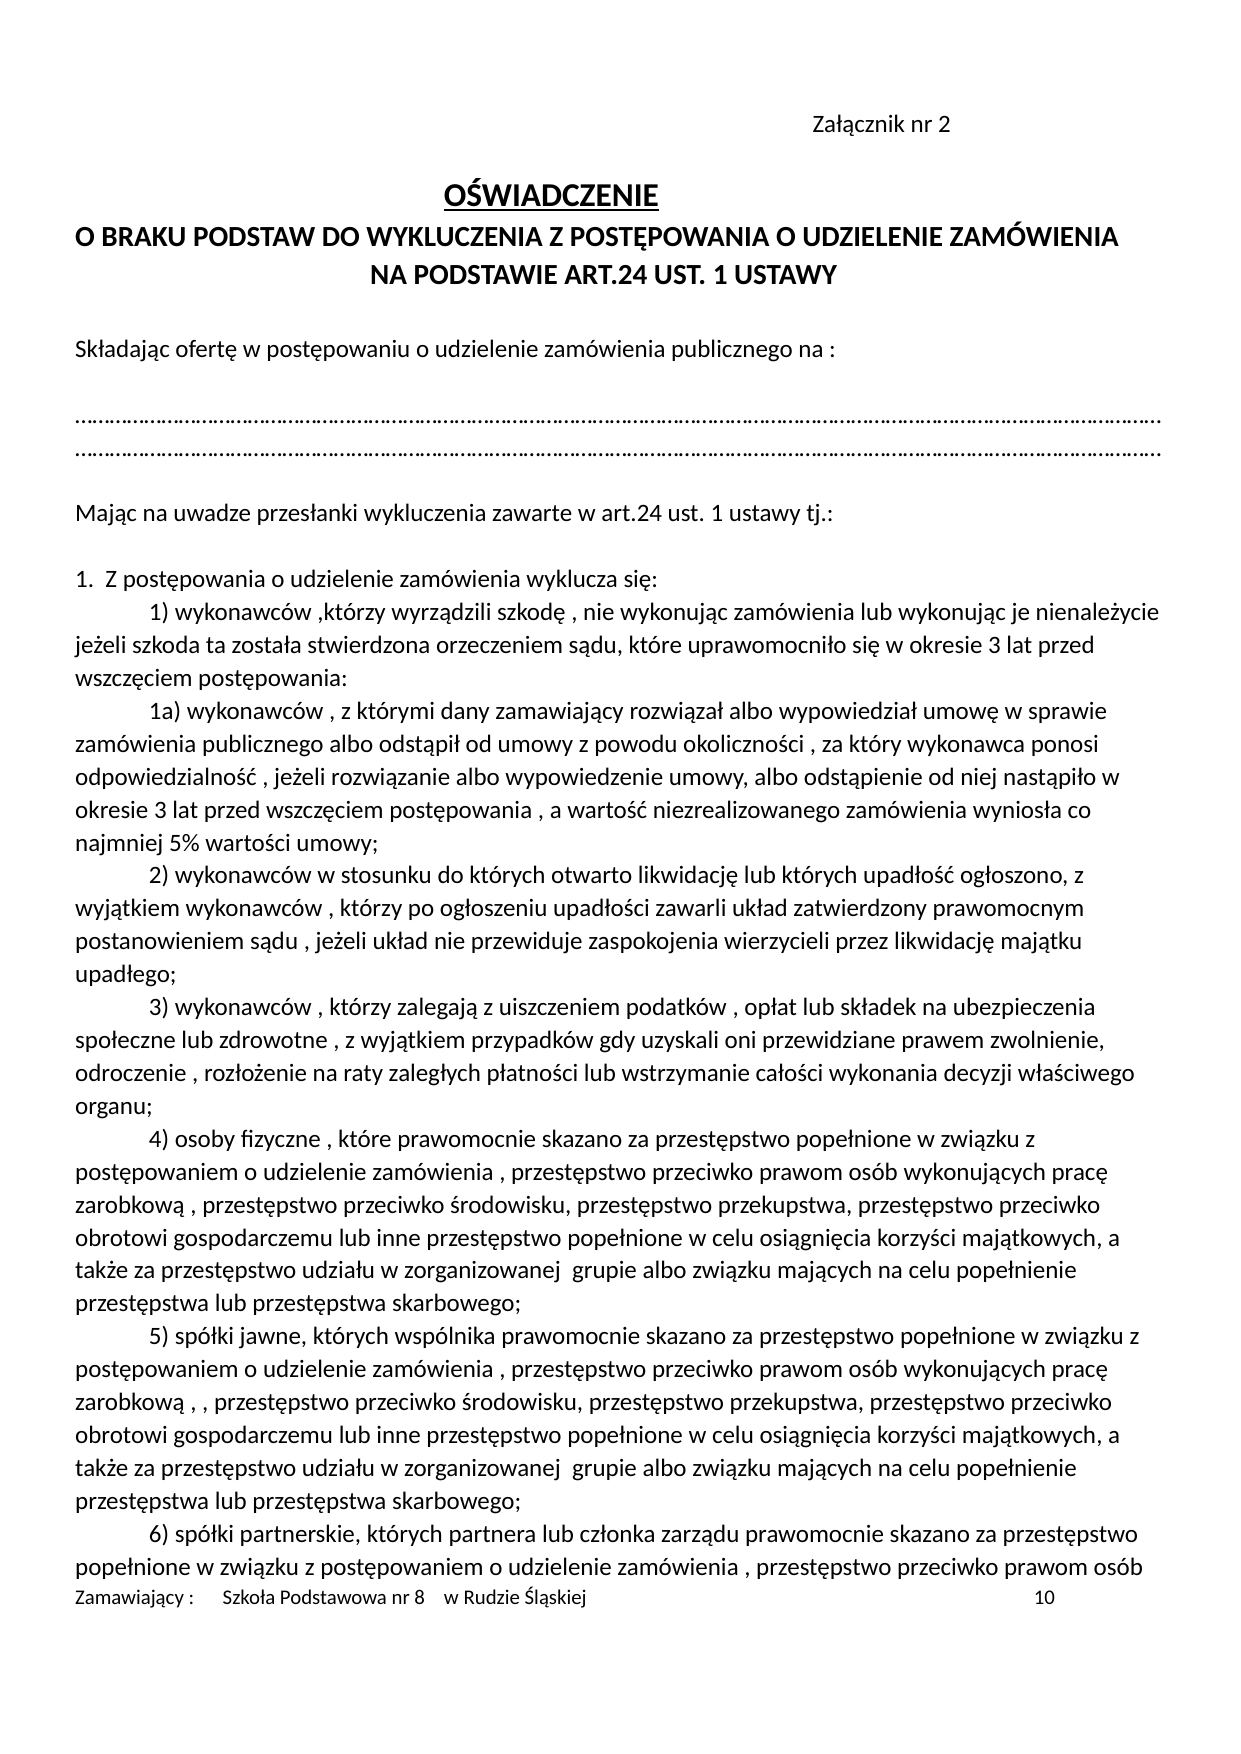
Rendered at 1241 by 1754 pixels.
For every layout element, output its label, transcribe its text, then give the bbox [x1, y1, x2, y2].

text NA PODSTAWIE ART.24 UST. 1 USTAWY [75, 256, 1165, 292]
text 5) spółki jawne, których wspólnika prawomocnie skazano za przestępstwo popełnione w związku z postępowaniem o udzielenie zamówienia , przestępstwo przeciwko prawom osób wykonujących pracę zarobkową , , przestępstwo przeciwko środowisku, przestępstwo przekupstwa, przestępstwo przeciwko obrotowi gospodarczemu lub inne przestępstwo popełnione w celu osiągnięcia korzyści majątkowych, a także za przestępstwo udziału w zorganizowanej grupie albo związku mających na celu popełnienie przestępstwa lub przestępstwa skarbowego; [75, 1321, 1165, 1516]
text 4) osoby fizyczne , które prawomocnie skazano za przestępstwo popełnione w związku z postępowaniem o udzielenie zamówienia , przestępstwo przeciwko prawom osób wykonujących pracę zarobkową , przestępstwo przeciwko środowisku, przestępstwo przekupstwa, przestępstwo przeciwko obrotowi gospodarczemu lub inne przestępstwo popełnione w celu osiągnięcia korzyści majątkowych, a także za przestępstwo udziału w zorganizowanej grupie albo związku mających na celu popełnienie przestępstwa lub przestępstwa skarbowego; [75, 1123, 1165, 1318]
text OŚWIADCZENIE [75, 174, 1165, 214]
text ……………………………………………………………………………………………………………………………………………………………………………………………………………………………………………………………………………………………………………………………………………… [75, 399, 1165, 462]
text 1. Z postępowania o udzielenie zamówienia wyklucza się: [75, 563, 1165, 594]
text Zamawiający : Szkoła Podstawowa nr 8 w Rudzie Śląskiej 10 [75, 1584, 1165, 1609]
text 1) wykonawców ,którzy wyrządzili szkodę , nie wykonując zamówienia lub wykonując je nienależycie jeżeli szkoda ta została stwierdzona orzeczeniem sądu, które uprawomocniło się w okresie 3 lat przed wszczęciem postępowania: [75, 596, 1165, 693]
text 2) wykonawców w stosunku do których otwarto likwidację lub których upadłość ogłoszono, z wyjątkiem wykonawców , którzy po ogłoszeniu upadłości zawarli układ zatwierdzony prawomocnym postanowieniem sądu , jeżeli układ nie przewiduje zaspokojenia wierzycieli przez likwidację majątku upadłego; [75, 860, 1165, 989]
text 3) wykonawców , którzy zalegają z uiszczeniem podatków , opłat lub składek na ubezpieczenia społeczne lub zdrowotne , z wyjątkiem przypadków gdy uzyskali oni przewidziane prawem zwolnienie, odroczenie , rozłożenie na raty zaległych płatności lub wstrzymanie całości wykonania decyzji właściwego organu; [75, 991, 1165, 1121]
text 6) spółki partnerskie, których partnera lub członka zarządu prawomocnie skazano za przestępstwo popełnione w związku z postępowaniem o udzielenie zamówienia , przestępstwo przeciwko prawom osób [75, 1518, 1165, 1581]
text O BRAKU PODSTAW DO WYKLUCZENIA Z POSTĘPOWANIA O UDZIELENIE ZAMÓWIENIA [75, 218, 1165, 253]
text Mając na uwadze przesłanki wykluczenia zawarte w art.24 ust. 1 ustawy tj.: [75, 498, 1165, 528]
text 1a) wykonawców , z którymi dany zamawiający rozwiązał albo wypowiedział umowę w sprawie zamówienia publicznego albo odstąpił od umowy z powodu okoliczności , za który wykonawca ponosi odpowiedzialność , jeżeli rozwiązanie albo wypowiedzenie umowy, albo odstąpienie od niej nastąpiło w okresie 3 lat przed wszczęciem postępowania , a wartość niezrealizowanego zamówienia wyniosła co najmniej 5% wartości umowy; [75, 695, 1165, 857]
text Załącznik nr 2 [75, 108, 1165, 138]
text Składając ofertę w postępowaniu o udzielenie zamówienia publicznego na : [75, 333, 1165, 363]
